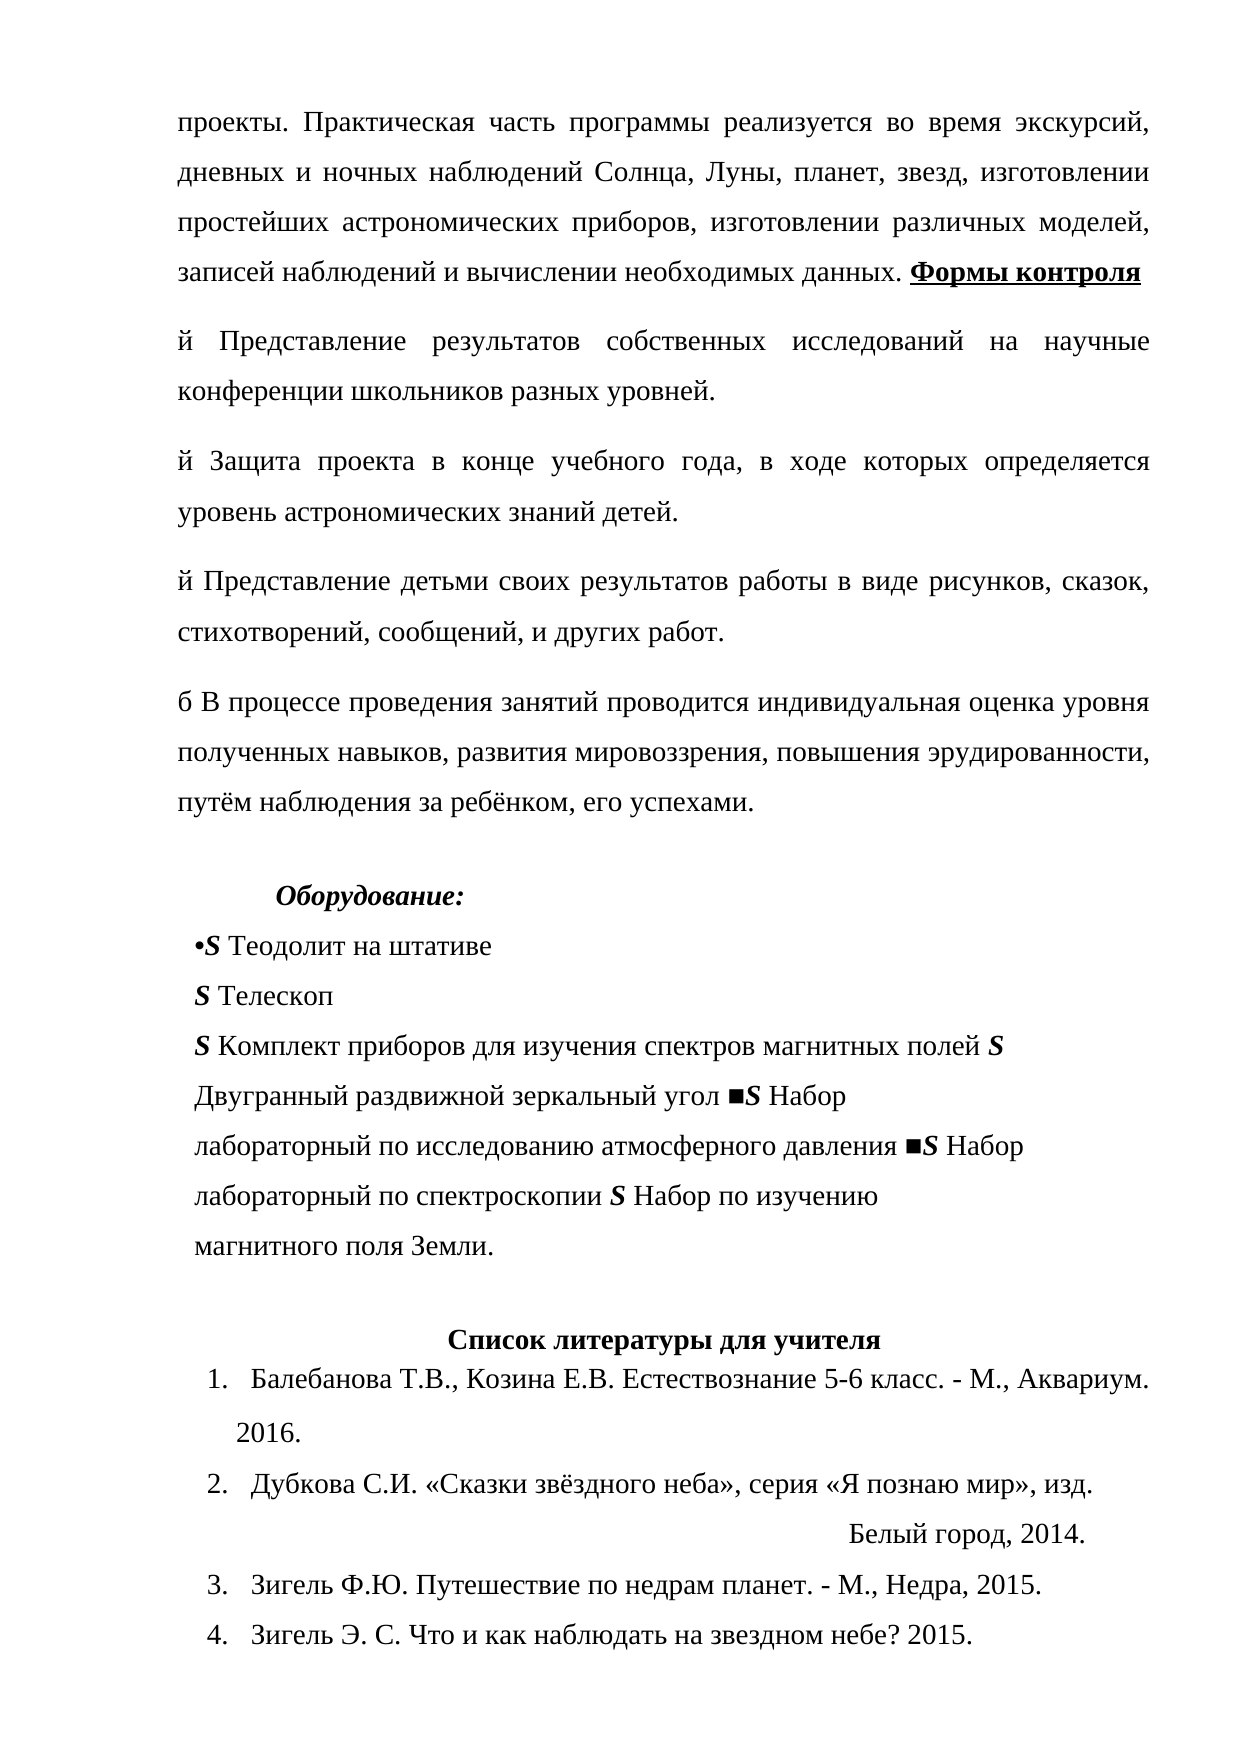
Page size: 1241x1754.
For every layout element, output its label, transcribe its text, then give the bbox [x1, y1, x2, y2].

text б В процессе проведения занятий проводится индивидуальная оценка уровня полученных навыков, развития мировоззрения, повышения эрудированности, путём наблюдения за ребёнком, его успехами. [177, 672, 1151, 822]
text Оборудование: [275, 865, 1197, 915]
text й Защита проекта в конце учебного года, в ходе которых определяется уровень астрономических знаний детей. [177, 429, 1151, 531]
list Зигель Э. С. Что и как наблюдать на звездном небе? 2015. [207, 1604, 1197, 1655]
text проекты. Практическая часть программы реализуется во время экскурсий, дневных и ночных наблюдений Солнца, Луны, планет, звезд, изготовлении простейших астрономических приборов, изготовлении различных моделей, записей наблюдений и вычислении необходимых данных. Формы контроля [177, 91, 1151, 291]
text й Представление детьми своих результатов работы в виде рисунков, сказок, стихотворений, сообщений, и других работ. [177, 550, 1151, 652]
list Дубкова С.И. «Сказки звёздного неба», серия «Я познаю мир», изд. [207, 1453, 1197, 1503]
list Балебанова Т.В., Козина Е.В. Естествознание 5-6 класс. - М., Аквариум. [207, 1360, 1197, 1396]
text •S Теодолит на штативе S Телескоп [194, 915, 499, 1015]
text Список литературы для учителя [132, 1326, 1197, 1355]
list Зигель Ф.Ю. Путешествие по недрам планет. - М., Недра, 2015. [207, 1554, 1197, 1604]
text й Представление результатов собственных исследований на научные конференции школьников разных уровней. [177, 310, 1151, 411]
text Белый город, 2014. [848, 1503, 1197, 1554]
text 2016. [236, 1402, 1197, 1453]
text S Комплект приборов для изучения спектров магнитных полей S Двугранный раздвижной зеркальный угол ■S Набор лабораторный по исследованию атмосферного давления ■S Набор лабораторный по спектроскопии S Набор по изучению магнитного поля Земли. [194, 1015, 1026, 1265]
